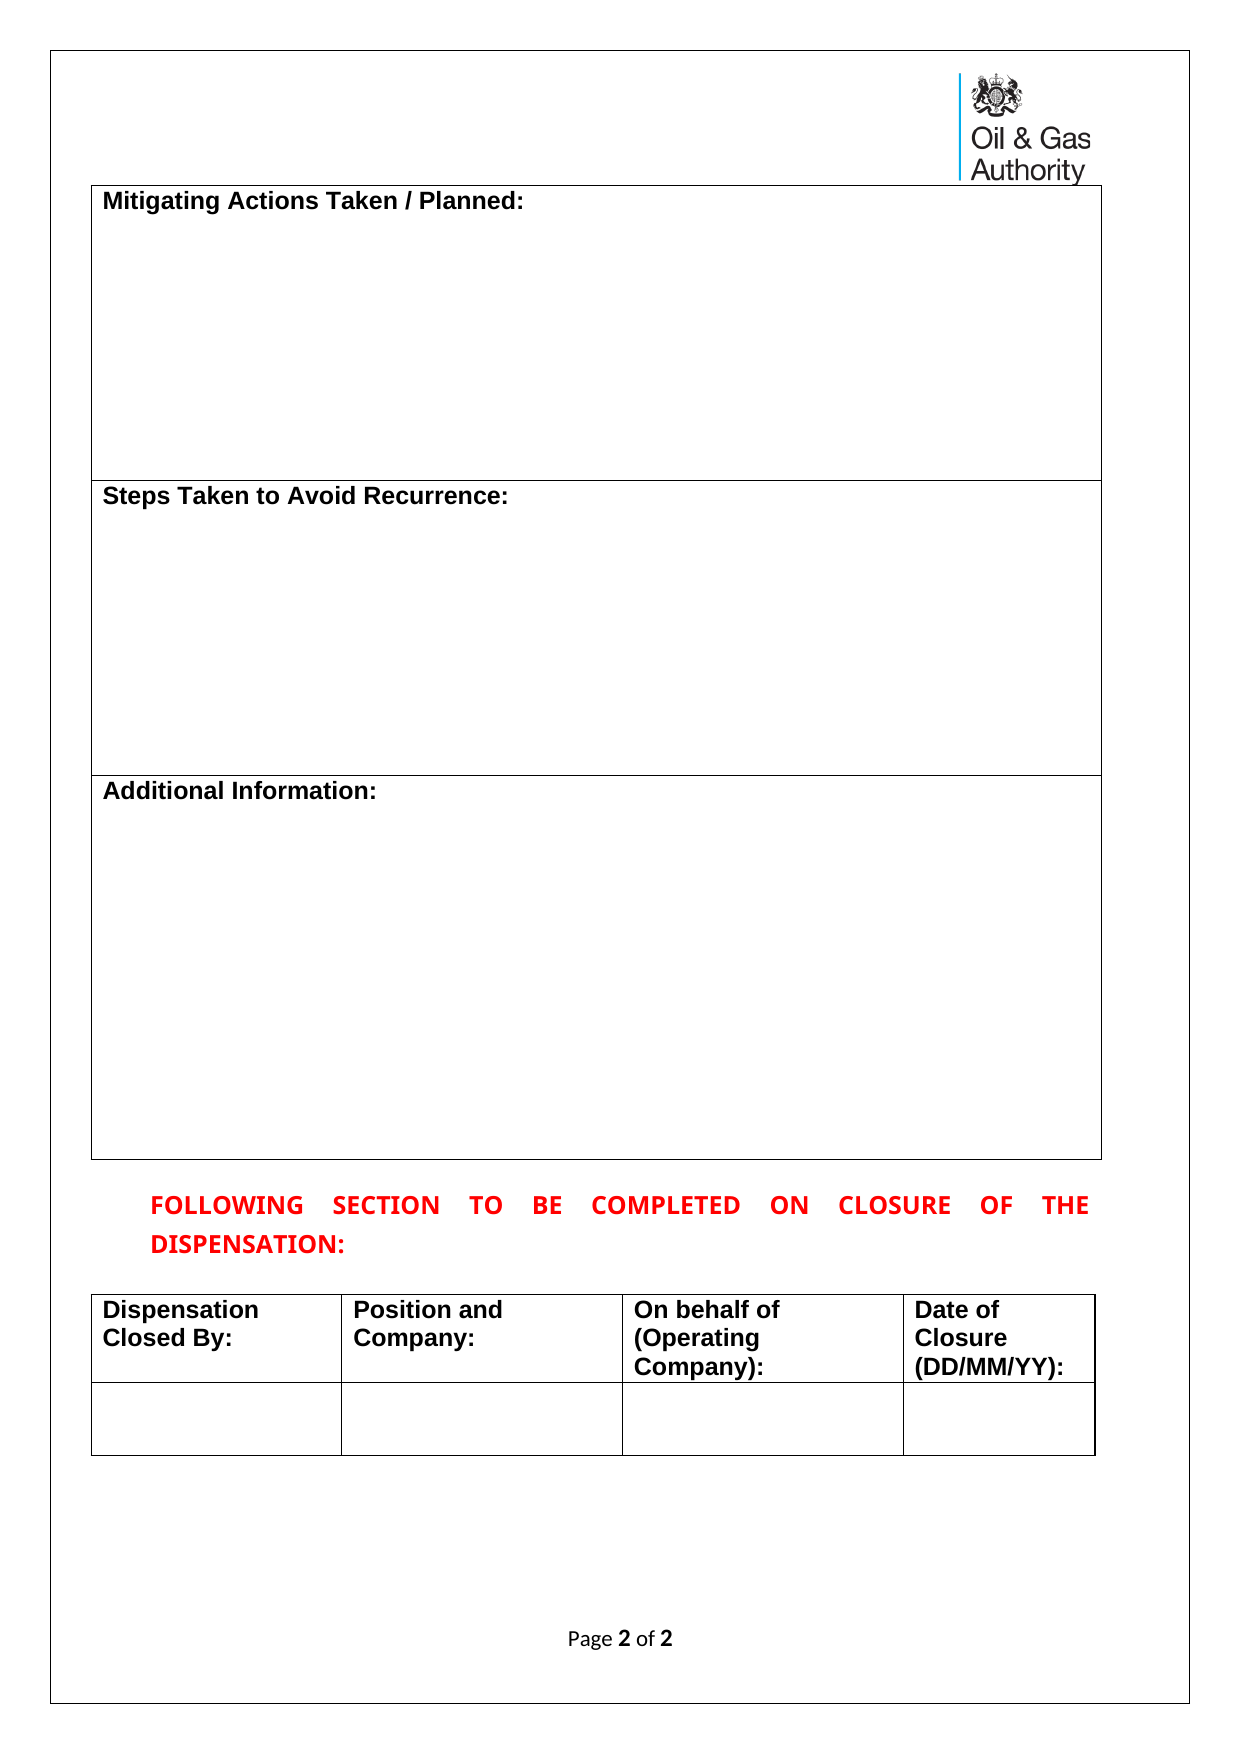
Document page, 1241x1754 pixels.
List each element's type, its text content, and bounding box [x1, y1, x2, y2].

table_cell Mitigating Actions Taken / Planned: [92, 186, 1101, 480]
table_cell Steps Taken to Avoid Recurrence: [92, 481, 1101, 775]
table_cell [342, 1383, 622, 1455]
table_cell [623, 1383, 903, 1455]
table_cell [904, 1383, 1094, 1455]
text following section to be completed on closure of the dispensation: [150, 1188, 1090, 1261]
table_header Position and Company: [342, 1295, 622, 1382]
table_cell Additional Information: [92, 776, 1101, 1159]
table_header On behalf of (Operating Company): [623, 1295, 903, 1382]
table_header Dispensation Closed By: [92, 1295, 341, 1382]
table_header Date of Closure (DD/MM/YY): [904, 1295, 1094, 1382]
table_cell [92, 1383, 341, 1455]
